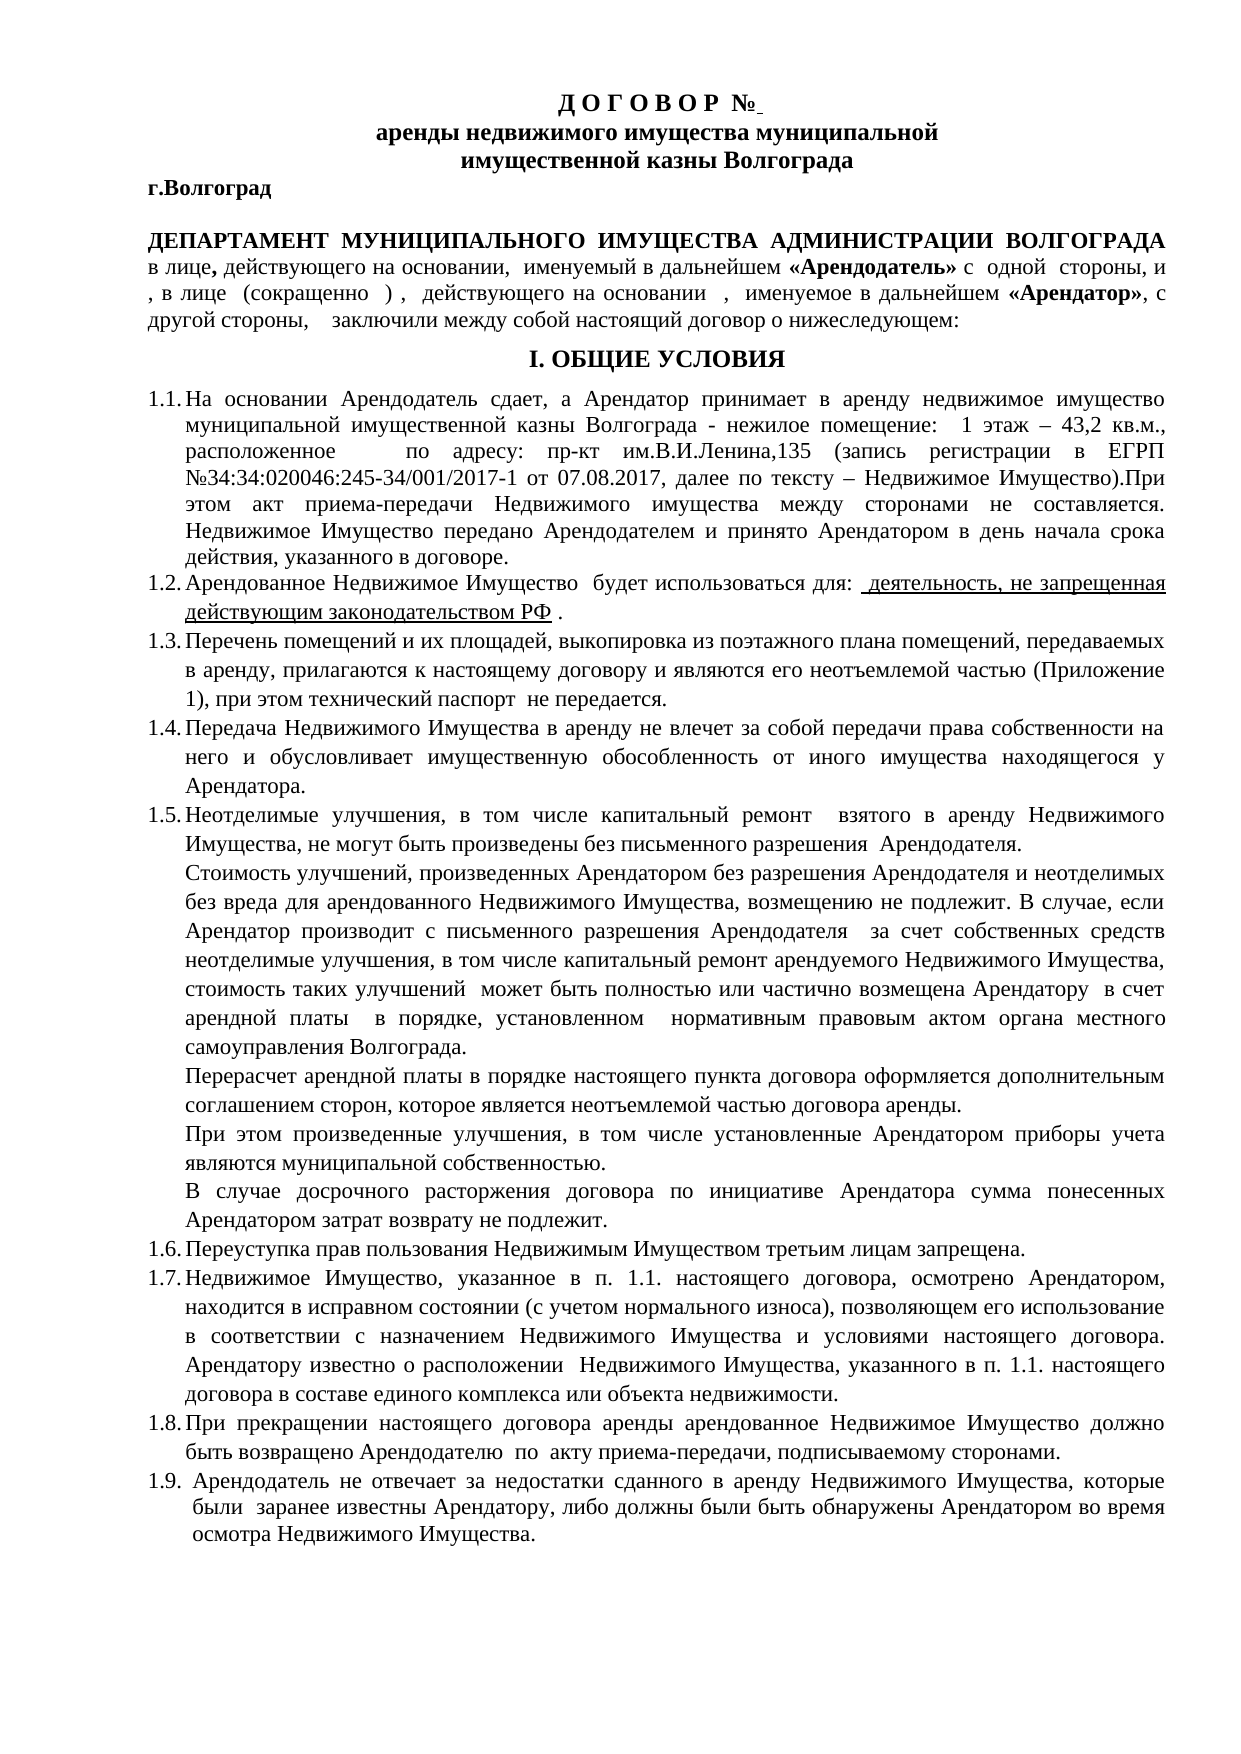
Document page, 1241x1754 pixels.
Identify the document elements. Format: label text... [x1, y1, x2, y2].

text 1.9. Арендодатель не отвечает за недостатки сданного в аренду Недвижимого Имущества, которые были заранее известны Арендатору, либо должны были быть обнаружены Арендатором во время осмотра Недвижимого Имущества. [148, 1467, 1166, 1546]
list Недвижимое Имущество, указанное в п. 1.1. настоящего договора, осмотрено Арендатором, находится в исправном состоянии (с учетом нормального износа), позволяющем его использование в соответствии с назначением Недвижимого Имущества и условиями настоящего договора. Арендатору известно о расположении Недвижимого Имущества, указанного в п. 1.1. настоящего договора в составе единого комплекса или объекта недвижимости. [147, 1264, 1166, 1407]
list Переуступка прав пользования Недвижимым Имуществом третьим лицам запрещена. [148, 1235, 1166, 1262]
text Перерасчет арендной платы в порядке настоящего пункта договора оформляется дополнительным соглашением сторон, которое является неотъемлемой частью договора аренды. [185, 1062, 1166, 1117]
text При этом произведенные улучшения, в том числе установленные Арендатором приборы учета являются муниципальной собственностью. [185, 1119, 1166, 1175]
list Неотделимые улучшения, в том числе капитальный ремонт взятого в аренду Недвижимого Имущества, не могут быть произведены без письменного разрешения Арендодателя. [147, 801, 1166, 856]
text I. ОБЩИЕ УСЛОВИЯ [148, 344, 1166, 373]
text г.Волгоград [148, 174, 1166, 200]
list При прекращении настоящего договора аренды арендованное Недвижимое Имущество должно быть возвращено Арендодателю по акту приема-передачи, подписываемому сторонами. [148, 1409, 1166, 1464]
text ДЕПАРТАМЕНТ МУНИЦИПАЛЬНОГО ИМУЩЕСТВА АДМИНИСТРАЦИИ ВОЛГОГРАДА в лице, действующего на основании, именуемый в дальнейшем «Арендодатель» с одной стороны, и , в лице (сокращенно ) , действующего на основании , именуемое в дальнейшем «Арендатор», с другой стороны, заключили между собой настоящий договор о нижеследующем: [148, 227, 1166, 332]
text аренды недвижимого имущества муниципальной [148, 117, 1166, 145]
list Передача Недвижимого Имущества в аренду не влечет за собой передачи права собственности на него и обусловливает имущественную обособленность от иного имущества находящегося у Арендатора. [147, 714, 1166, 798]
text В случае досрочного расторжения договора по инициативе Арендатора сумма понесенных Арендатором затрат возврату не подлежит. [185, 1177, 1166, 1233]
text Д О Г О В О Р № [148, 88, 1166, 117]
list Перечень помещений и их площадей, выкопировка из поэтажного плана помещений, передаваемых в аренду, прилагаются к настоящему договору и являются его неотъемлемой частью (Приложение 1), при этом технический паспорт не передается. [147, 627, 1166, 712]
list Арендованное Недвижимое Имущество будет использоваться для: деятельность, не запрещенная действующим законодательством РФ . [147, 569, 1166, 625]
text Стоимость улучшений, произведенных Арендатором без разрешения Арендодателя и неотделимых без вреда для арендованного Недвижимого Имущества, возмещению не подлежит. В случае, если Арендатор производит с письменного разрешения Арендодателя за счет собственных средств неотделимые улучшения, в том числе капитальный ремонт арендуемого Недвижимого Имущества, стоимость таких улучшений может быть полностью или частично возмещена Арендатору в счет арендной платы в порядке, установленном нормативным правовым актом органа местного самоуправления Волгограда. [185, 859, 1166, 1059]
list На основании Арендодатель сдает, а Арендатор принимает в аренду недвижимое имущество муниципальной имущественной казны Волгограда - нежилое помещение: 1 этаж – 43,2 кв.м., расположенное по адресу: пр-кт им.В.И.Ленина,135 (запись регистрации в ЕГРП №34:34:020046:245-34/001/2017-1 от 07.08.2017, далее по тексту – Недвижимое Имущество).При этом акт приема-передачи Недвижимого имущества между сторонами не составляется. Недвижимое Имущество передано Арендодателем и принято Арендатором в день начала срока действия, указанного в договоре. [148, 385, 1166, 569]
text имущественной казны Волгограда [148, 145, 1166, 174]
